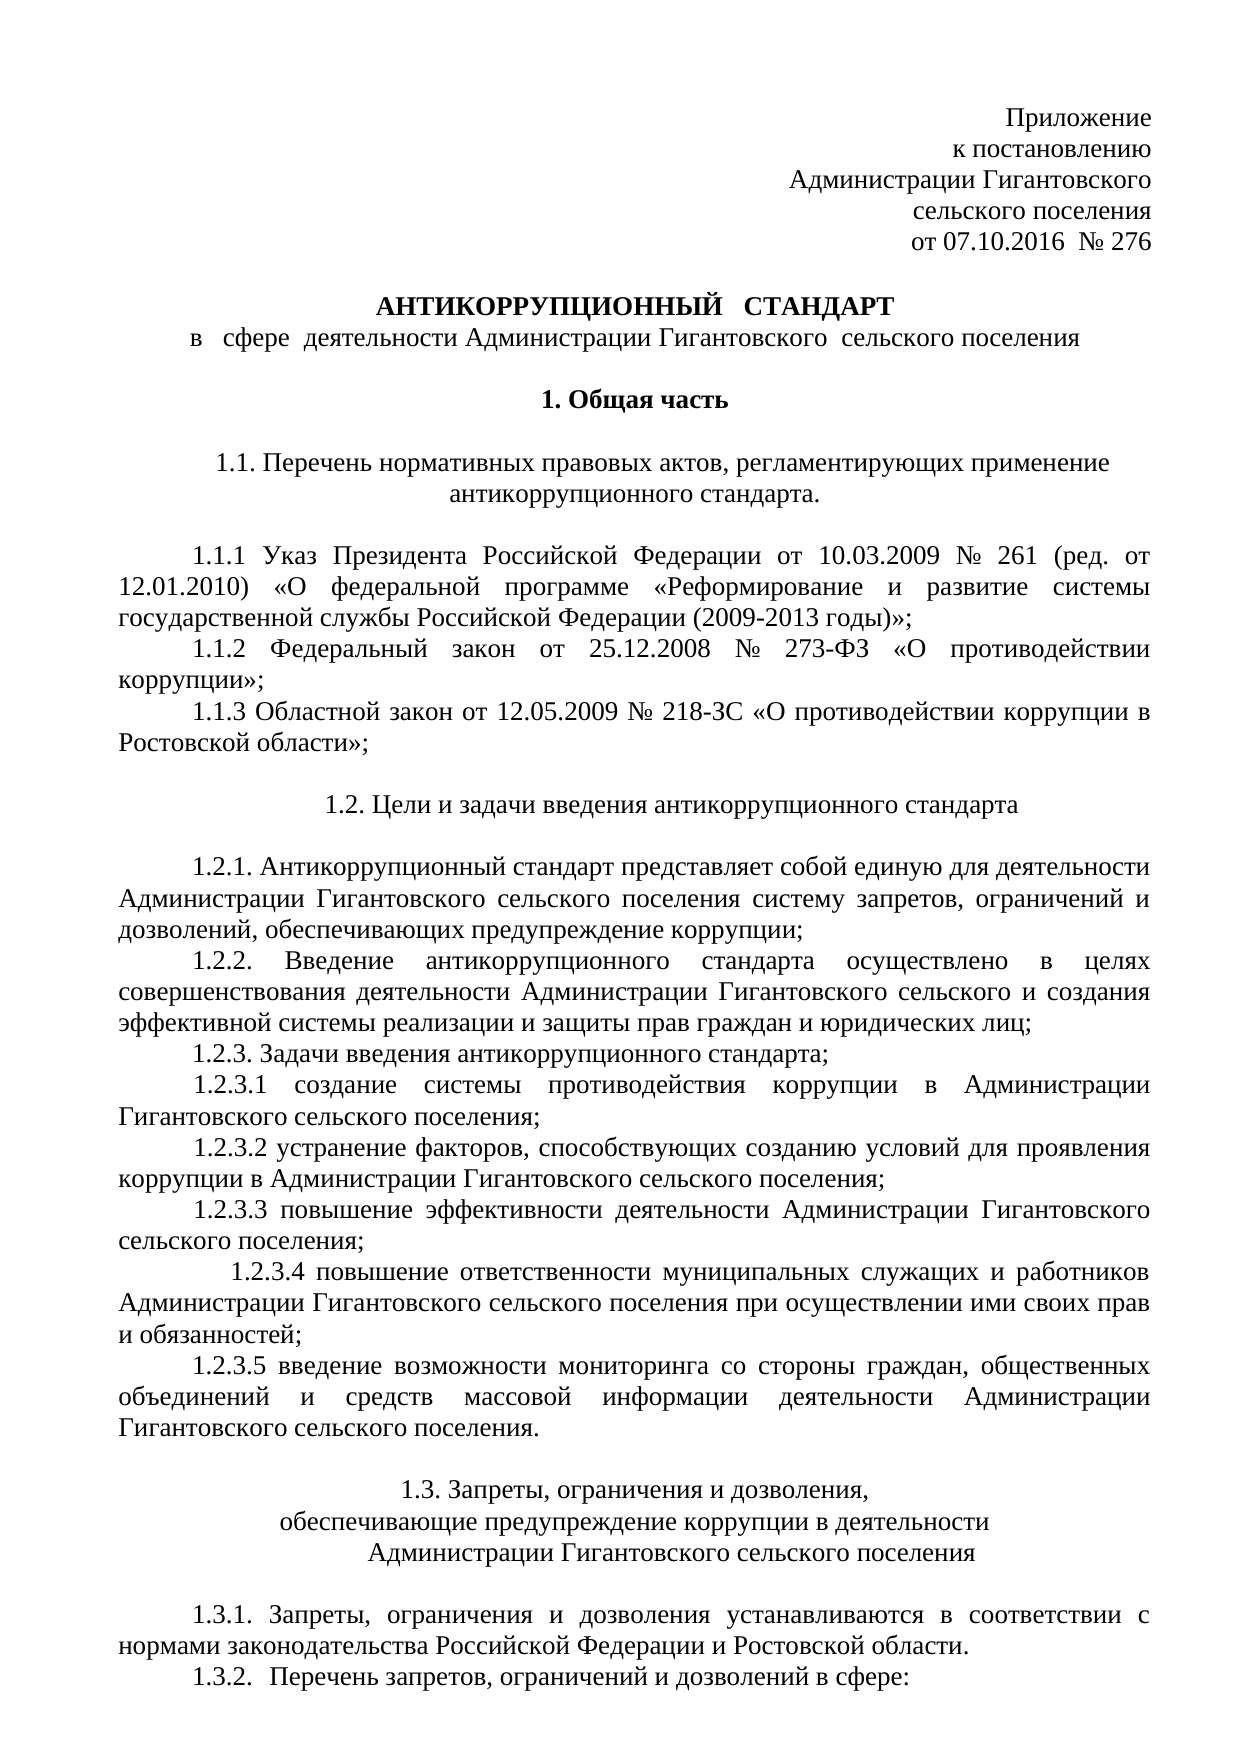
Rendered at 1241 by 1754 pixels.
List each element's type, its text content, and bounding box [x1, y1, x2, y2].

text 1.2.3.5 введение возможности мониторинга со стороны граждан, общественных объединений и средств массовой информации деятельности Администрации Гигантовского сельского поселения. [118, 1349, 1152, 1442]
text к постановлению [118, 132, 1152, 163]
text АНТИКОРРУПЦИОННЫЙ СТАНДАРТ [118, 290, 1152, 321]
text 1.1.3 Областной закон от 12.05.2009 № 218-ЗС «О противодействии коррупции в Ростовской области»; [118, 695, 1152, 757]
text 1.2.3.4 повышение ответственности муниципальных служащих и работников Администрации Гигантовского сельского поселения при осуществлении ими своих прав и обязанностей; [118, 1255, 1152, 1349]
text 1.1.1 Указ Президента Российской Федерации от 10.03.2009 № 261 (ред. от 12.01.2010) «О федеральной программе «Реформирование и развитие системы государственной службы Российской Федерации (2009-2013 годы)»; [118, 539, 1152, 632]
text 1.2.2. Введение антикоррупционного стандарта осуществлено в целях совершенствования деятельности Администрации Гигантовского сельского и создания эффективной системы реализации и защиты прав граждан и юридических лиц; [118, 944, 1152, 1037]
text 1. Общая часть [118, 383, 1152, 414]
text 1.2.3. Задачи введения антикоррупционного стандарта; [118, 1037, 1152, 1068]
text 1.2.3.1 создание системы противодействия коррупции в Администрации Гигантовского сельского поселения; [118, 1068, 1152, 1131]
text 1.2.3.2 устранение факторов, способствующих созданию условий для проявления коррупции в Администрации Гигантовского сельского поселения; [118, 1131, 1152, 1193]
text в сфере деятельности Администрации Гигантовского сельского поселения [118, 321, 1152, 352]
text сельского поселения [118, 194, 1152, 225]
text 1.3.1. Запреты, ограничения и дозволения устанавливаются в соответствии с нормами законодательства Российской Федерации и Ростовской области. [118, 1598, 1152, 1660]
text Администрации Гигантовского [118, 163, 1152, 194]
text 1.3.2. Перечень запретов, ограничений и дозволений в сфере: [118, 1660, 1152, 1691]
text Администрации Гигантовского сельского поселения [118, 1536, 1152, 1567]
text от 07.10.2016 № 276 [118, 225, 1152, 256]
text 1.2.3.3 повышение эффективности деятельности Администрации Гигантовского сельского поселения; [118, 1193, 1152, 1255]
text 1.1.2 Федеральный закон от 25.12.2008 № 273-ФЗ «О противодействии коррупции»; [118, 632, 1152, 695]
text 1.2.1. Антикоррупционный стандарт представляет собой единую для деятельности Администрации Гигантовского сельского поселения систему запретов, ограничений и дозволений, обеспечивающих предупреждение коррупции; [118, 851, 1152, 944]
text 1.1. Перечень нормативных правовых актов, регламентирующих применение антикоррупционного стандарта. [118, 446, 1152, 508]
text 1.3. Запреты, ограничения и дозволения, [118, 1473, 1152, 1504]
text обеспечивающие предупреждение коррупции в деятельности [118, 1504, 1152, 1536]
text Приложение [118, 101, 1152, 132]
text 1.2. Цели и задачи введения антикоррупционного стандарта [118, 788, 1152, 819]
